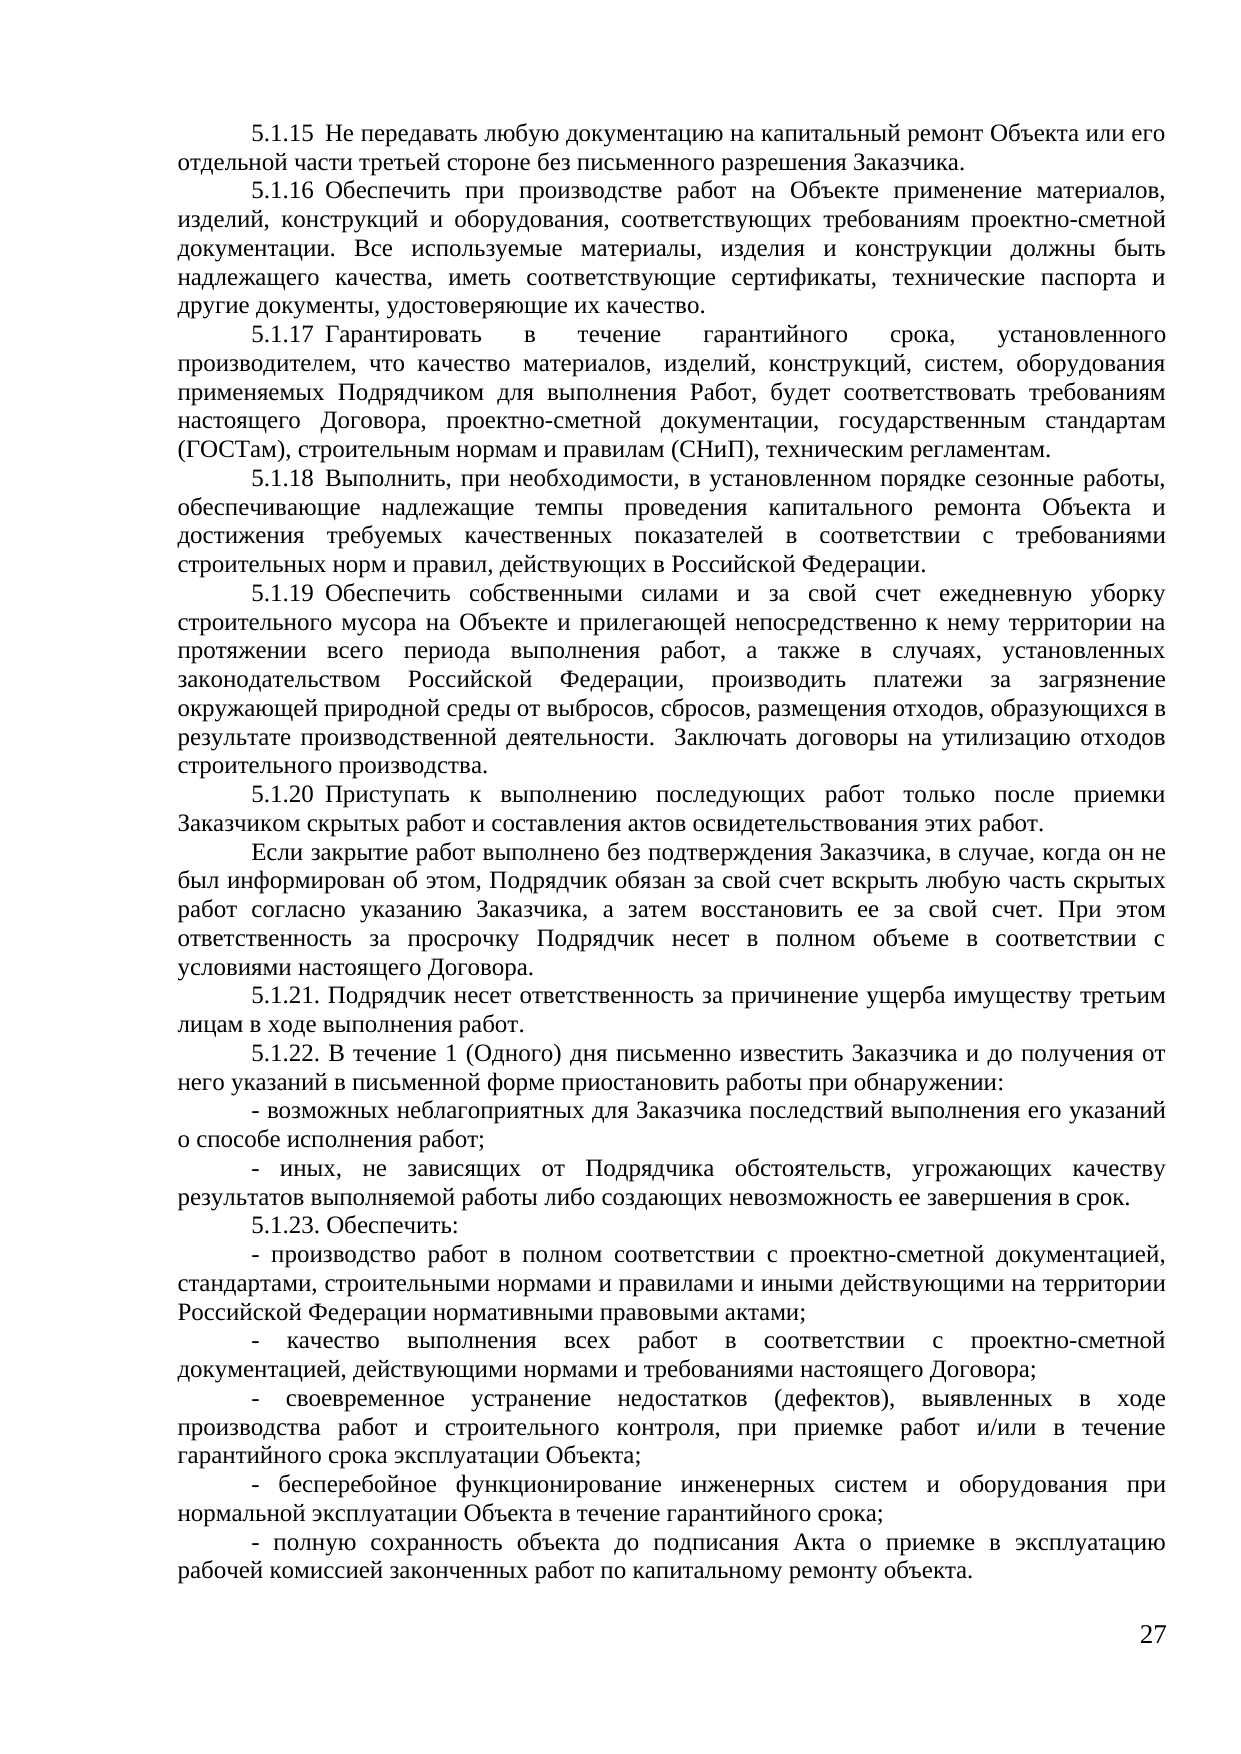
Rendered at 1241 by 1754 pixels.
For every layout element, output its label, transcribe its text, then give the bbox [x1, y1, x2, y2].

list Обеспечить собственными силами и за свой счет ежедневную уборку строительного мусора на Объекте и прилегающей непосредственно к нему территории на протяжении всего периода выполнения работ, а также в случаях, установленных законодательством Российской Федерации, производить платежи за загрязнение окружающей природной среды от выбросов, сбросов, размещения отходов, образующихся в результате производственной деятельности. Заключать договоры на утилизацию отходов строительного производства. [177, 578, 1167, 779]
text - своевременное устранение недостатков (дефектов), выявленных в ходе производства работ и строительного контроля, при приемке работ и/или в течение гарантийного срока эксплуатации Объекта; [177, 1383, 1167, 1469]
text - качество выполнения всех работ в соответствии с проектно-сметной документацией, действующими нормами и требованиями настоящего Договора; [177, 1326, 1167, 1383]
list Не передавать любую документацию на капитальный ремонт Объекта или его отдельной части третьей стороне без письменного разрешения Заказчика. [177, 118, 1167, 176]
text - полную сохранность объекта до подписания Акта о приемке в эксплуатацию рабочей комиссией законченных работ по капитальному ремонту объекта. [177, 1527, 1167, 1584]
text - возможных неблагоприятных для Заказчика последствий выполнения его указаний о способе исполнения работ; [177, 1096, 1167, 1153]
list Гарантировать в течение гарантийного срока, установленного производителем, что качество материалов, изделий, конструкций, систем, оборудования применяемых Подрядчиком для выполнения Работ, будет соответствовать требованиям настоящего Договора, проектно-сметной документации, государственным стандартам (ГОСТам), строительным нормам и правилам (СНиП), техническим регламентам. [177, 319, 1167, 463]
list Выполнить, при необходимости, в установленном порядке сезонные работы, обеспечивающие надлежащие темпы проведения капитального ремонта Объекта и достижения требуемых качественных показателей в соответствии с требованиями строительных норм и правил, действующих в Российской Федерации. [177, 463, 1167, 578]
list Приступать к выполнению последующих работ только после приемки Заказчиком скрытых работ и составления актов освидетельствования этих работ. [177, 779, 1167, 837]
text 5.1.23. Обеспечить: [177, 1211, 1167, 1239]
text - производство работ в полном соответствии с проектно-сметной документацией, стандартами, строительными нормами и правилами и иными действующими на территории Российской Федерации нормативными правовыми актами; [177, 1239, 1167, 1326]
text 5.1.22. В течение 1 (Одного) дня письменно известить Заказчика и до получения от него указаний в письменной форме приостановить работы при обнаружении: [177, 1038, 1167, 1096]
list Обеспечить при производстве работ на Объекте применение материалов, изделий, конструкций и оборудования, соответствующих требованиям проектно-сметной документации. Все используемые материалы, изделия и конструкции должны быть надлежащего качества, иметь соответствующие сертификаты, технические паспорта и другие документы, удостоверяющие их качество. [177, 176, 1167, 319]
text - иных, не зависящих от Подрядчика обстоятельств, угрожающих качеству результатов выполняемой работы либо создающих невозможность ее завершения в срок. [177, 1153, 1167, 1211]
text - бесперебойное функционирование инженерных систем и оборудования при нормальной эксплуатации Объекта в течение гарантийного срока; [177, 1469, 1167, 1527]
text Если закрытие работ выполнено без подтверждения Заказчика, в случае, когда он не был информирован об этом, Подрядчик обязан за свой счет вскрыть любую часть скрытых работ согласно указанию Заказчика, а затем восстановить ее за свой счет. При этом ответственность за просрочку Подрядчик несет в полном объеме в соответствии с условиями настоящего Договора. [177, 837, 1167, 981]
text 5.1.21. Подрядчик несет ответственность за причинение ущерба имуществу третьим лицам в ходе выполнения работ. [177, 981, 1167, 1038]
